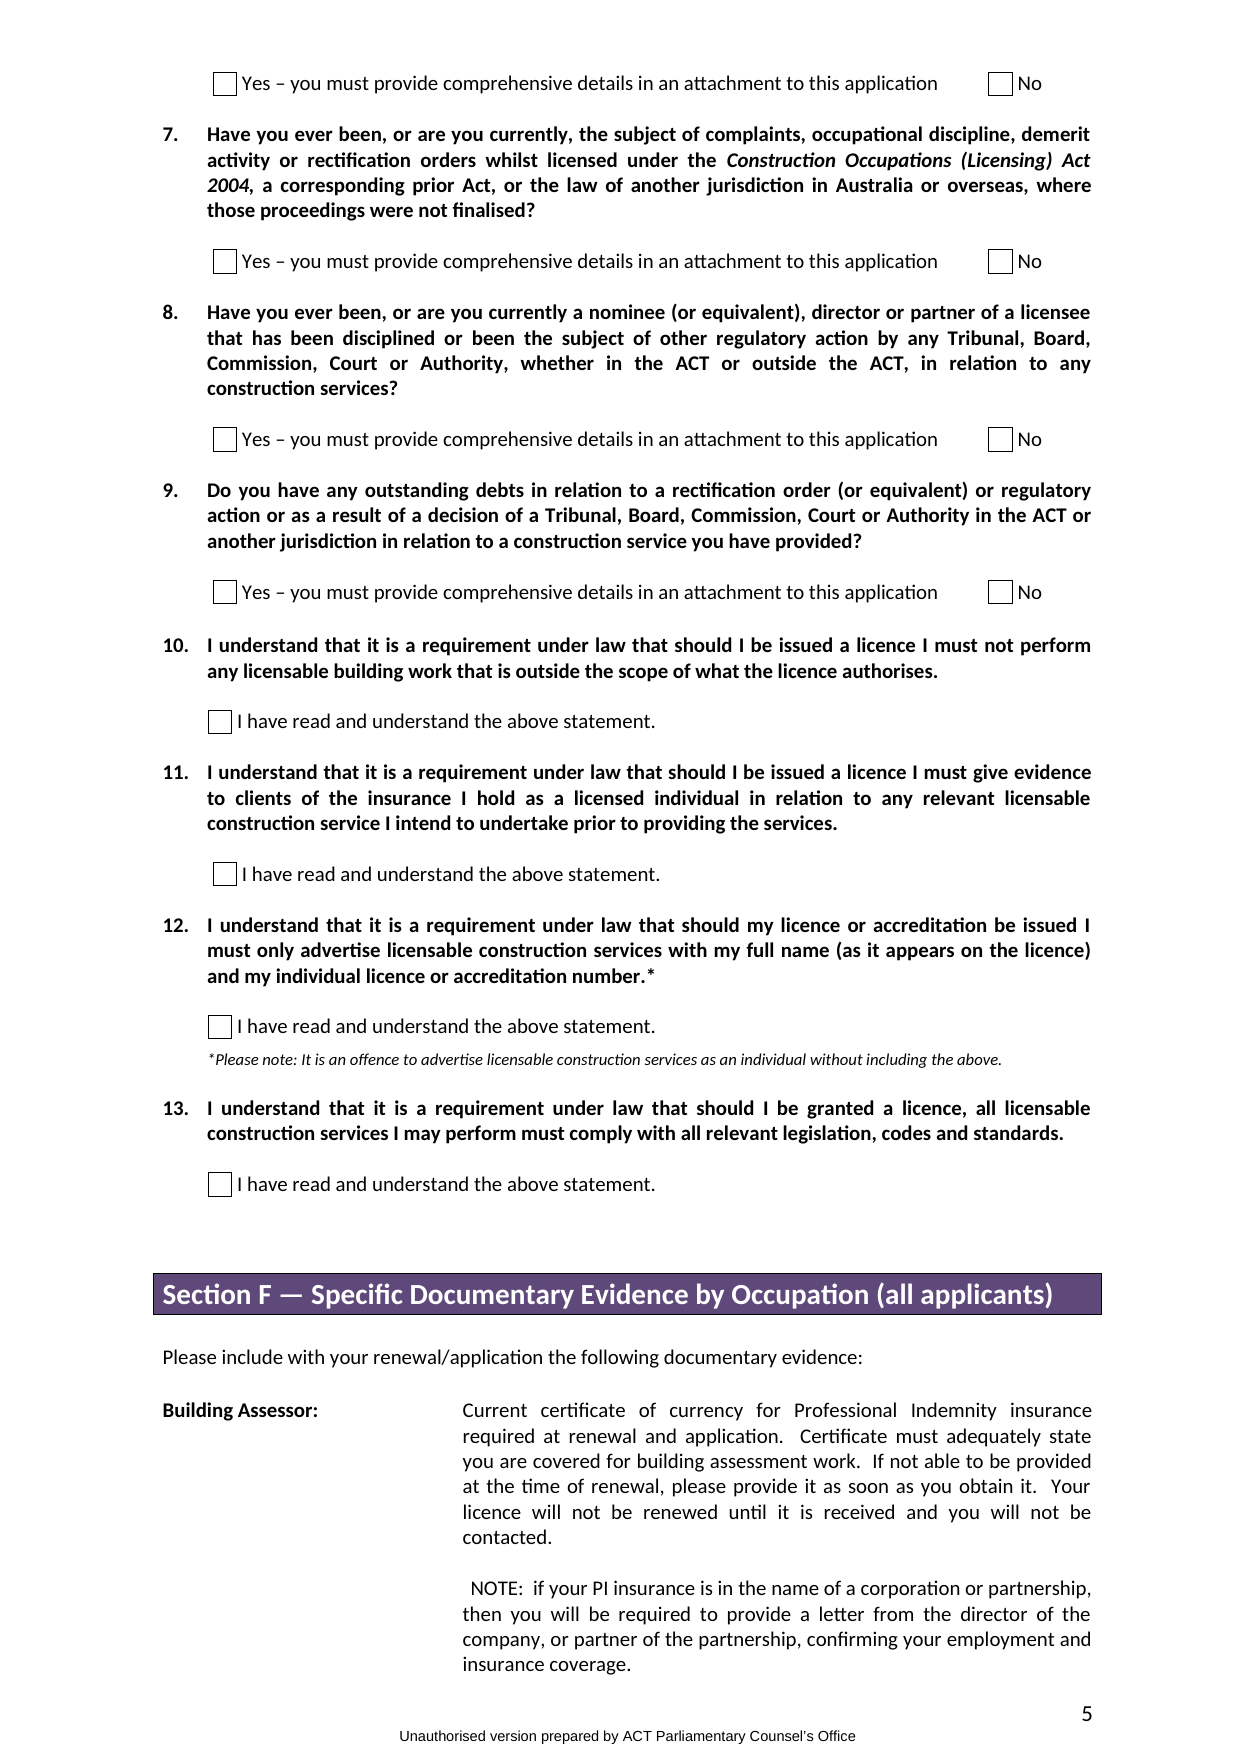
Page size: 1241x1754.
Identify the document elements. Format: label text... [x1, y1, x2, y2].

list I understand that it is a requirement under law that should I be issued a licence I must give evidence to clients of the insurance I hold as a licensed individual in relation to any relevant licensable construction service I intend to undertake prior to providing the services. [162, 759, 1093, 836]
list I have read and understand the above statement. [162, 1014, 1093, 1039]
text NOTE: if your PI insurance is in the name of a corporation or partnership, then you will be required to provide a letter from the director of the company, or partner of the partnership, confirming your employment and insurance coverage. [162, 1575, 1093, 1677]
subtitle Section F — Specific Documentary Evidence by Occupation (all applicants) [154, 1274, 1101, 1314]
list Yes – you must provide comprehensive details in an attachment to this application No [162, 426, 1093, 452]
text Please include with your renewal/application the following documentary evidence: [162, 1344, 1093, 1369]
list Do you have any outstanding debts in relation to a rectification order (or equivalent) or regulatory action or as a result of a decision of a Tribunal, Board, Commission, Court or Authority in the ACT or another jurisdiction in relation to a construction service you have provided? [162, 477, 1093, 553]
list Yes – you must provide comprehensive details in an attachment to this application No [162, 71, 1093, 96]
list I have read and understand the above statement. [162, 861, 1093, 887]
list I have read and understand the above statement. [162, 1171, 1093, 1197]
list Yes – you must provide comprehensive details in an attachment to this application No [162, 579, 1093, 604]
list Have you ever been, or are you currently a nominee (or equivalent), director or partner of a licensee that has been disciplined or been the subject of other regulatory action by any Tribunal, Board, Commission, Court or Authority, whether in the ACT or outside the ACT, in relation to any construction services? [162, 299, 1093, 401]
list Yes – you must provide comprehensive details in an attachment to this application No [162, 248, 1093, 274]
text Building Assessor: Current certificate of currency for Professional Indemnity insurance required at renewal and application. Certificate must adequately state you are covered for building assessment work. If not able to be provided at the time of renewal, please provide it as soon as you obtain it. Your licence will not be renewed until it is received and you will not be contacted. [162, 1397, 1093, 1550]
list I understand that it is a requirement under law that should my licence or accreditation be issued I must only advertise licensable construction services with my full name (as it appears on the licence) and my individual licence or accreditation number.* [162, 912, 1093, 988]
list I understand that it is a requirement under law that should I be issued a licence I must not perform any licensable building work that is outside the scope of what the licence authorises. [162, 632, 1093, 683]
list *Please note: It is an offence to advertise licensable construction services as an individual without including the above. [162, 1049, 1093, 1069]
list Have you ever been, or are you currently, the subject of complaints, occupational discipline, demerit activity or rectification orders whilst licensed under the Construction Occupations (Licensing) Act 2004, a corresponding prior Act, or the law of another jurisdiction in Australia or overseas, where those proceedings were not finalised? [162, 121, 1093, 223]
list I understand that it is a requirement under law that should I be granted a licence, all licensable construction services I may perform must comply with all relevant legislation, codes and standards. [162, 1095, 1093, 1146]
list I have read and understand the above statement. [162, 709, 1093, 734]
